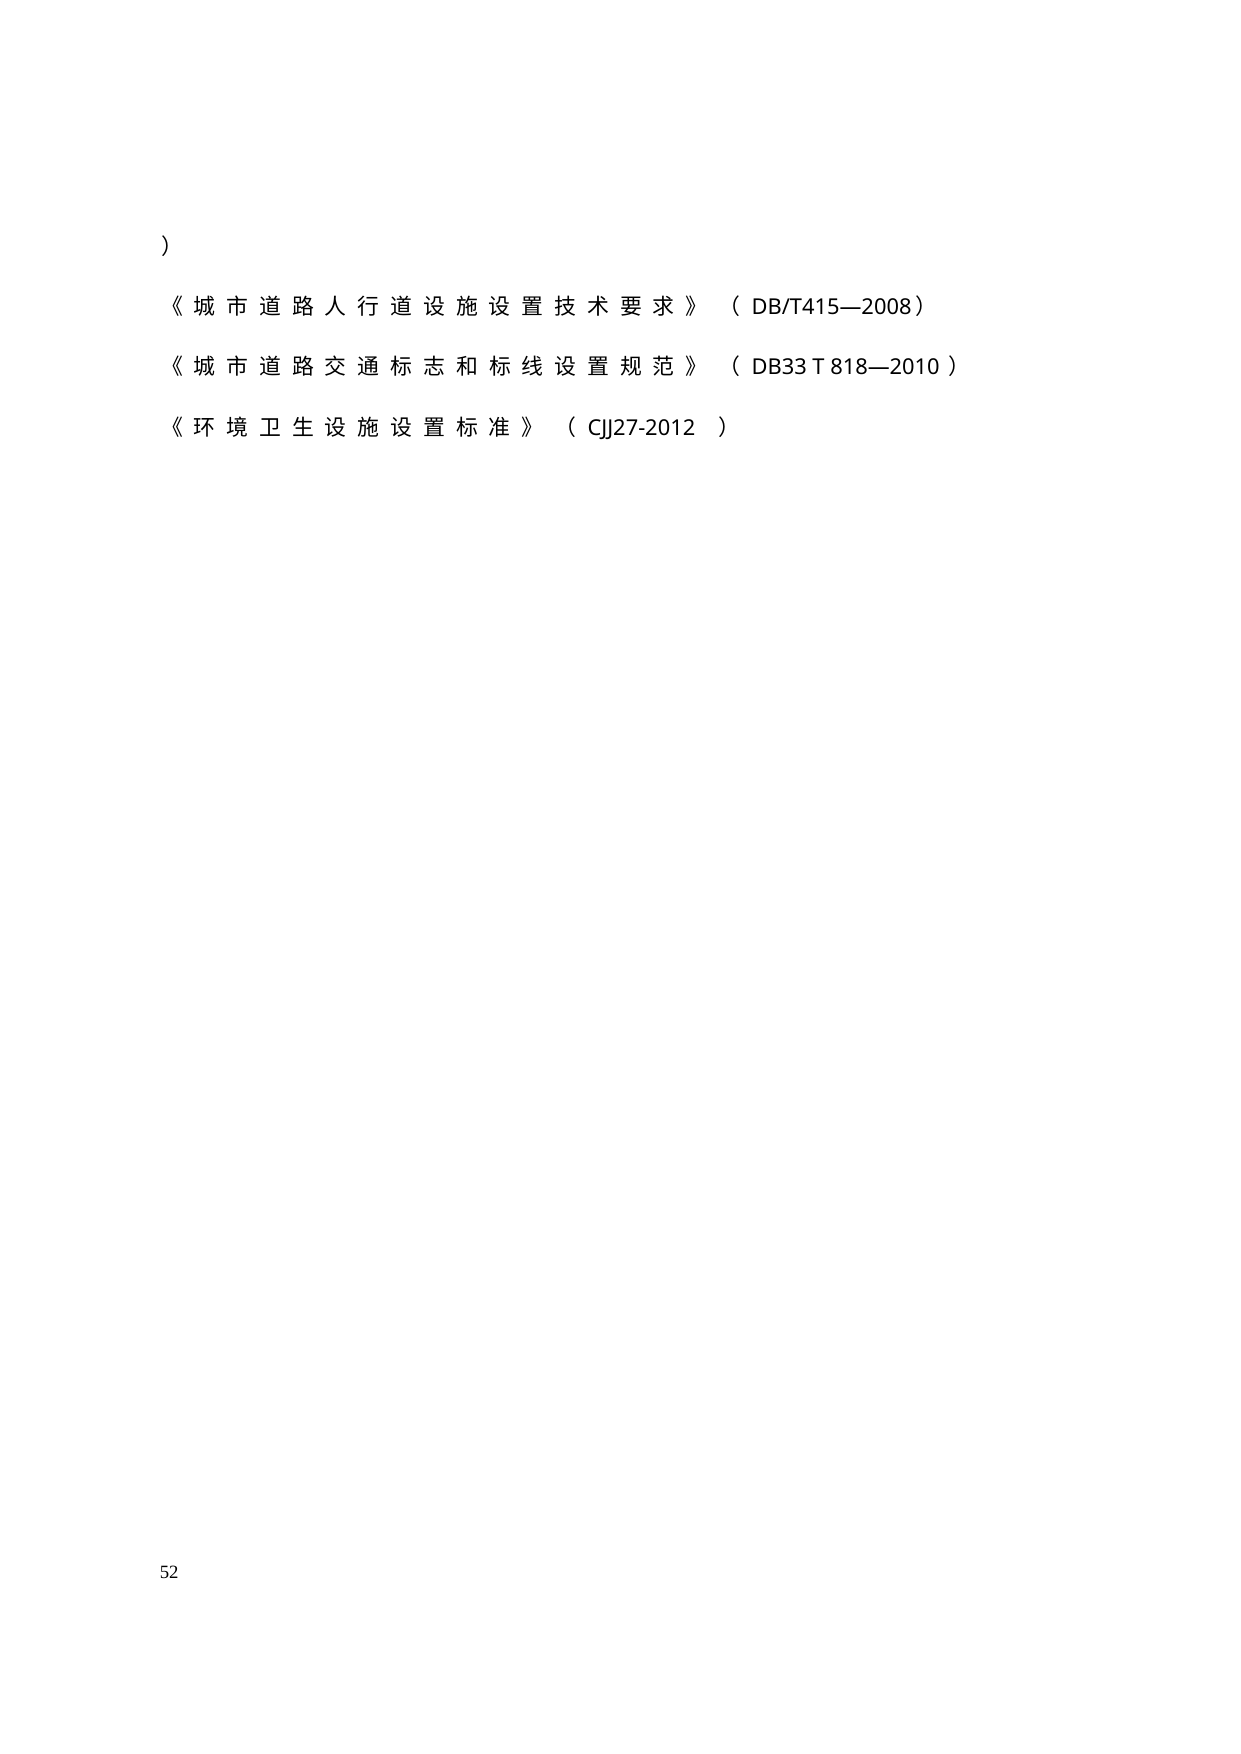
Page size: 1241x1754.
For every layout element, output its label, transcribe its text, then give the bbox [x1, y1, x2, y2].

text 《环境卫生设施设置标准》（CJJ27-2012） [161, 395, 1079, 456]
text 《城市道路交通标志和标线设置规范》（DB33 T 818—2010） [161, 335, 1079, 395]
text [161, 215, 1079, 275]
text 《城市道路人行道设施设置技术要求》（DB/T415—2008） [161, 275, 1079, 335]
